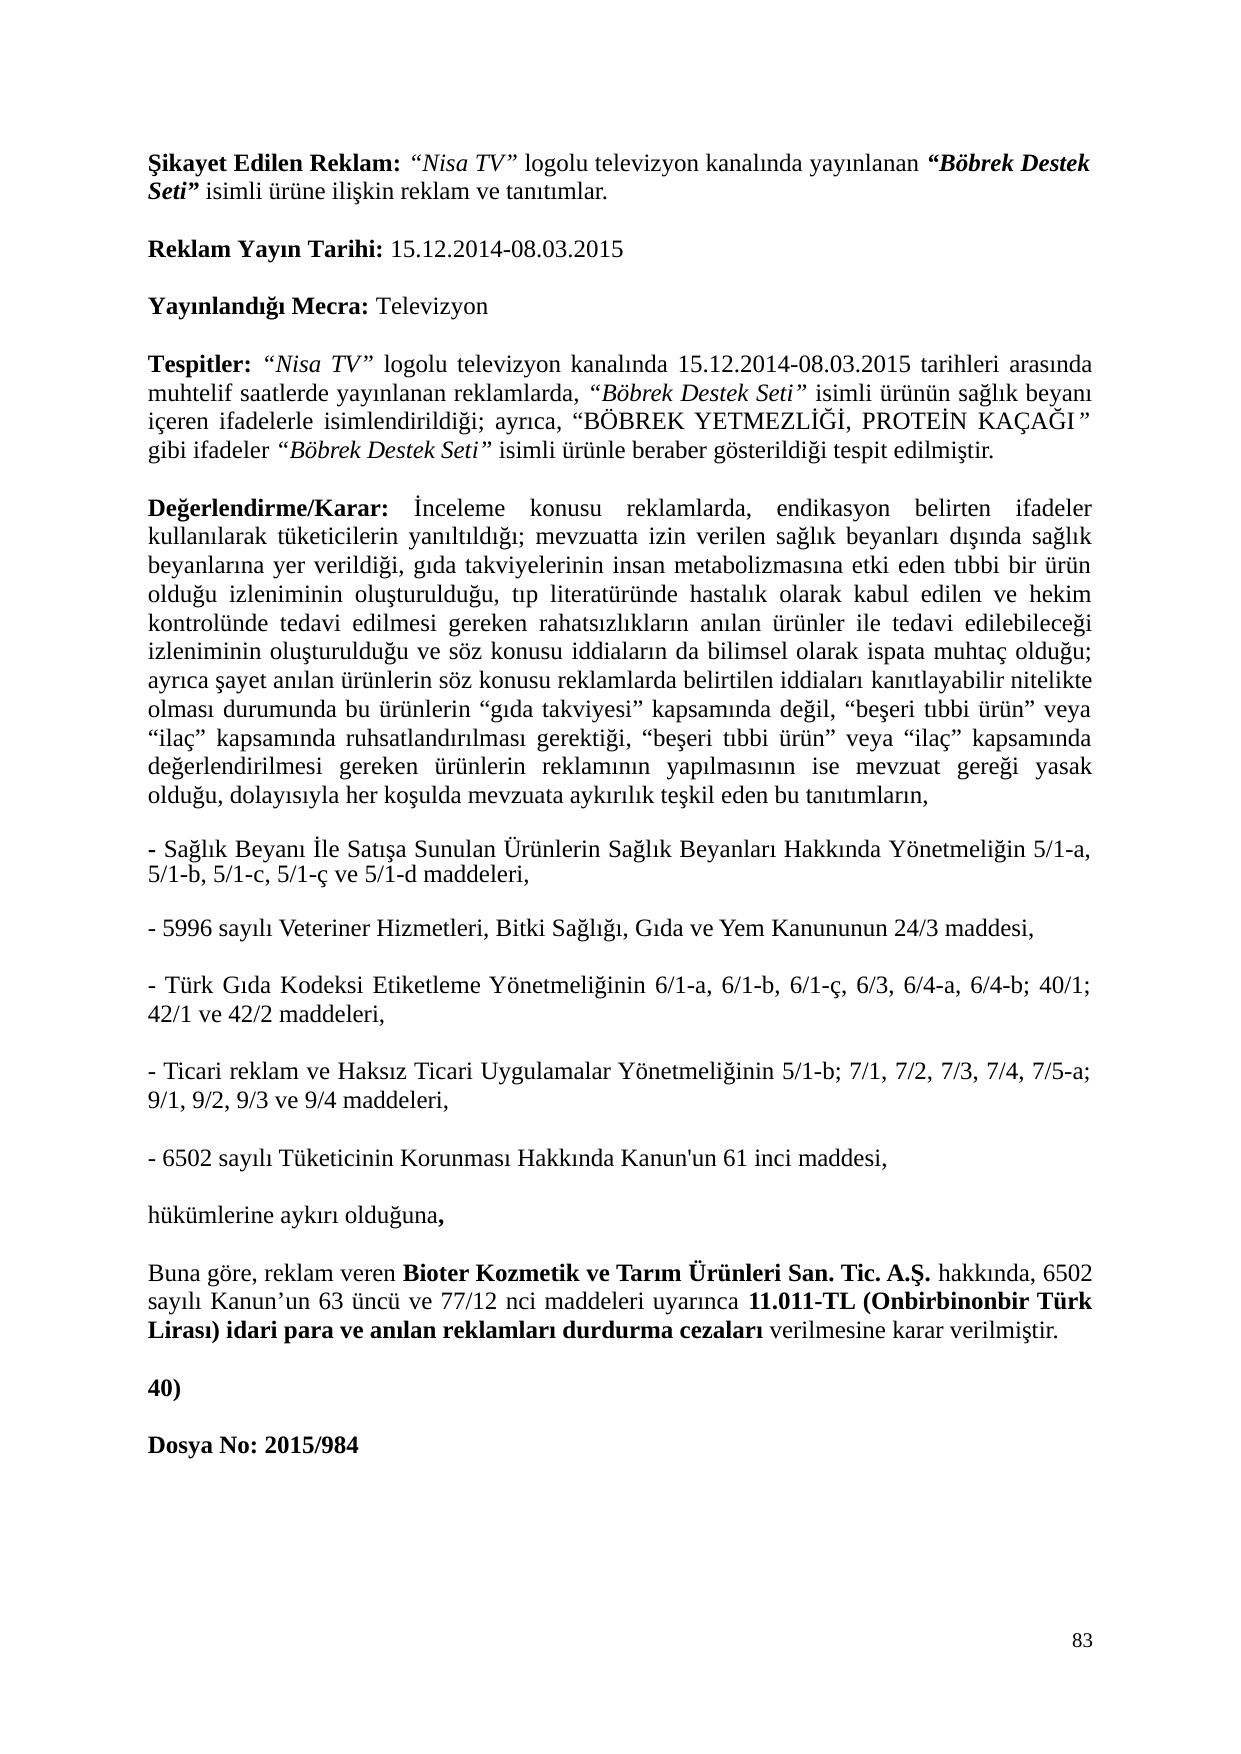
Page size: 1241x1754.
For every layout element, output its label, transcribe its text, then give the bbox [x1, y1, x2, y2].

text - 6502 sayılı Tüketicinin Korunması Hakkında Kanun'un 61 inci maddesi, [148, 1143, 1092, 1171]
text 40) [148, 1373, 1092, 1401]
text Değerlendirme/Karar: İnceleme konusu reklamlarda, endikasyon belirten ifadeler kullanılarak tüketicilerin yanıltıldığı; mevzuatta izin verilen sağlık beyanları dışında sağlık beyanlarına yer verildiği, gıda takviyelerinin insan metabolizmasına etki eden tıbbi bir ürün olduğu izleniminin oluşturulduğu, tıp literatüründe hastalık olarak kabul edilen ve hekim kontrolünde tedavi edilmesi gereken rahatsızlıkların anılan ürünler ile tedavi edilebileceği izleniminin oluşturulduğu ve söz konusu iddiaların da bilimsel olarak ispata muhtaç olduğu; ayrıca şayet anılan ürünlerin söz konusu reklamlarda belirtilen iddiaları kanıtlayabilir nitelikte olması durumunda bu ürünlerin “gıda takviyesi” kapsamında değil, “beşeri tıbbi ürün” veya “ilaç” kapsamında ruhsatlandırılması gerektiği, “beşeri tıbbi ürün” veya “ilaç” kapsamında değerlendirilmesi gereken ürünlerin reklamının yapılmasının ise mevzuat gereği yasak olduğu, dolayısıyla her koşulda mevzuata aykırılık teşkil eden bu tanıtımların, [148, 493, 1092, 809]
text Yayınlandığı Mecra: Televizyon [148, 291, 1092, 320]
text Şikayet Edilen Reklam: “Nisa TV” logolu televizyon kanalında yayınlanan “Böbrek Destek Seti” isimli ürüne ilişkin reklam ve tanıtımlar. [148, 148, 1092, 205]
text - 5996 sayılı Veteriner Hizmetleri, Bitki Sağlığı, Gıda ve Yem Kanununun 24/3 maddesi, [148, 913, 1092, 941]
text Tespitler: “Nisa TV” logolu televizyon kanalında 15.12.2014-08.03.2015 tarihleri arasında muhtelif saatlerde yayınlanan reklamlarda, “Böbrek Destek Seti” isimli ürünün sağlık beyanı içeren ifadelerle isimlendirildiği; ayrıca, “BÖBREK YETMEZLİĞİ, PROTEİN KAÇAĞI” gibi ifadeler “Böbrek Destek Seti” isimli ürünle beraber gösterildiği tespit edilmiştir. [148, 349, 1092, 464]
text Dosya No: 2015/984 [148, 1430, 1092, 1459]
text - Ticari reklam ve Haksız Ticari Uygulamalar Yönetmeliğinin 5/1-b; 7/1, 7/2, 7/3, 7/4, 7/5-a; 9/1, 9/2, 9/3 ve 9/4 maddeleri, [148, 1056, 1092, 1114]
text - Türk Gıda Kodeksi Etiketleme Yönetmeliğinin 6/1-a, 6/1-b, 6/1-ç, 6/3, 6/4-a, 6/4-b; 40/1; 42/1 ve 42/2 maddeleri, [148, 970, 1092, 1028]
text hükümlerine aykırı olduğuna, [148, 1200, 1092, 1229]
text Reklam Yayın Tarihi: 15.12.2014-08.03.2015 [148, 234, 1092, 263]
text - Sağlık Beyanı İle Satışa Sunulan Ürünlerin Sağlık Beyanları Hakkında Yönetmeliğin 5/1-a, 5/1-b, 5/1-c, 5/1-ç ve 5/1-d maddeleri, [148, 838, 1092, 888]
text Buna göre, reklam veren Bioter Kozmetik ve Tarım Ürünleri San. Tic. A.Ş. hakkında, 6502 sayılı Kanun’un 63 üncü ve 77/12 nci maddeleri uyarınca 11.011-TL (Onbirbinonbir Türk Lirası) idari para ve anılan reklamları durdurma cezaları verilmesine karar verilmiştir. [148, 1258, 1092, 1344]
